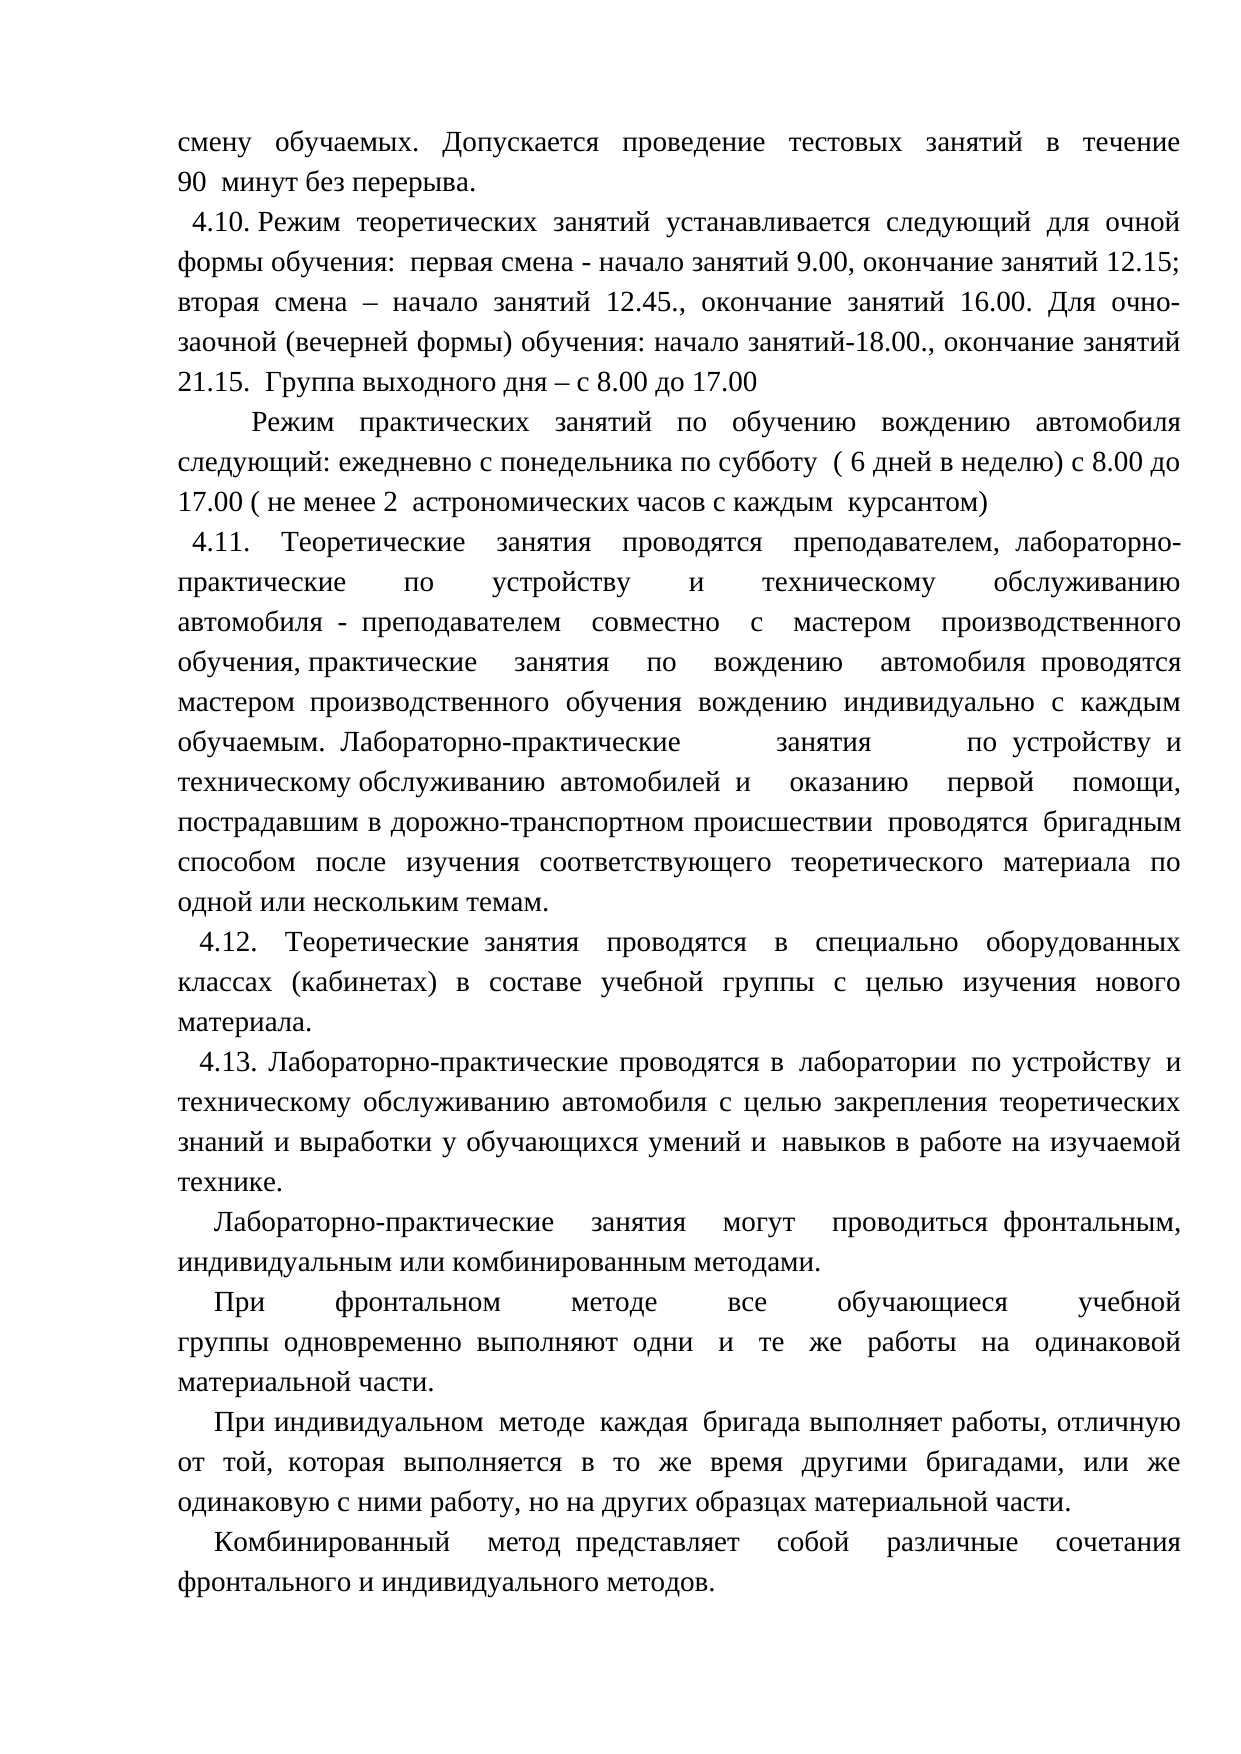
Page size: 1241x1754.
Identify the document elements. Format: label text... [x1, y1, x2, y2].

text 4.11. Теоретические занятия проводятся преподавателем, лабораторно-практические по устройству и техническому обслуживанию автомобиля - преподавателем совместно с мастером производственного обучения, практические занятия по вождению автомобиля проводятся мастером производственного обучения вождению индивидуально с каждым обучаемым. Лабораторно-практические занятия по устройству и техническому обслуживанию автомобилей и оказанию первой помощи, пострадавшим в дорожно-транспортном происшествии проводятся бригадным способом после изучения соответствующего теоретического материала по одной или нескольким темам. [177, 518, 1181, 918]
text 4.12. Теоретические занятия проводятся в специально оборудованных классах (кабинетах) в составе учебной группы с целью изучения нового материала. [177, 918, 1181, 1038]
text 4.10. Режим теоретических занятий устанавливается следующий для очной формы обучения: первая смена - начало занятий 9.00, окончание занятий 12.15; вторая смена – начало занятий 12.45., окончание занятий 16.00. Для очно-заочной (вечерней формы) обучения: начало занятий-18.00., окончание занятий 21.15. Группа выходного дня – с 8.00 до 17.00 [177, 198, 1181, 398]
text При фронтальном методе все обучающиеся учебной группы одновременно выполняют одни и те же работы на одинаковой материальной части. [177, 1278, 1181, 1398]
text При индивидуальном методе каждая бригада выполняет работы, отличную от той, которая выполняется в то же время другими бригадами, или же одинаковую с ними работу, но на других образцах материальной части. [177, 1398, 1181, 1518]
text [177, 118, 1181, 198]
text 4.13. Лабораторно-практические проводятся в лаборатории по устройству и техническому обслуживанию автомобиля с целью закрепления теоретических знаний и выработки у обучающихся умений и навыков в работе на изучаемой технике. [177, 1038, 1181, 1198]
text Комбинированный метод представляет собой различные сочетания фронтального и индивидуального методов. [177, 1518, 1181, 1598]
text Лабораторно-практические занятия могут проводиться фронтальным, индивидуальным или комбинированным методами. [177, 1198, 1181, 1278]
text Режим практических занятий по обучению вождению автомобиля следующий: ежедневно с понедельника по субботу ( 6 дней в неделю) с 8.00 до 17.00 ( не менее 2 астрономических часов с каждым курсантом) [177, 398, 1181, 518]
